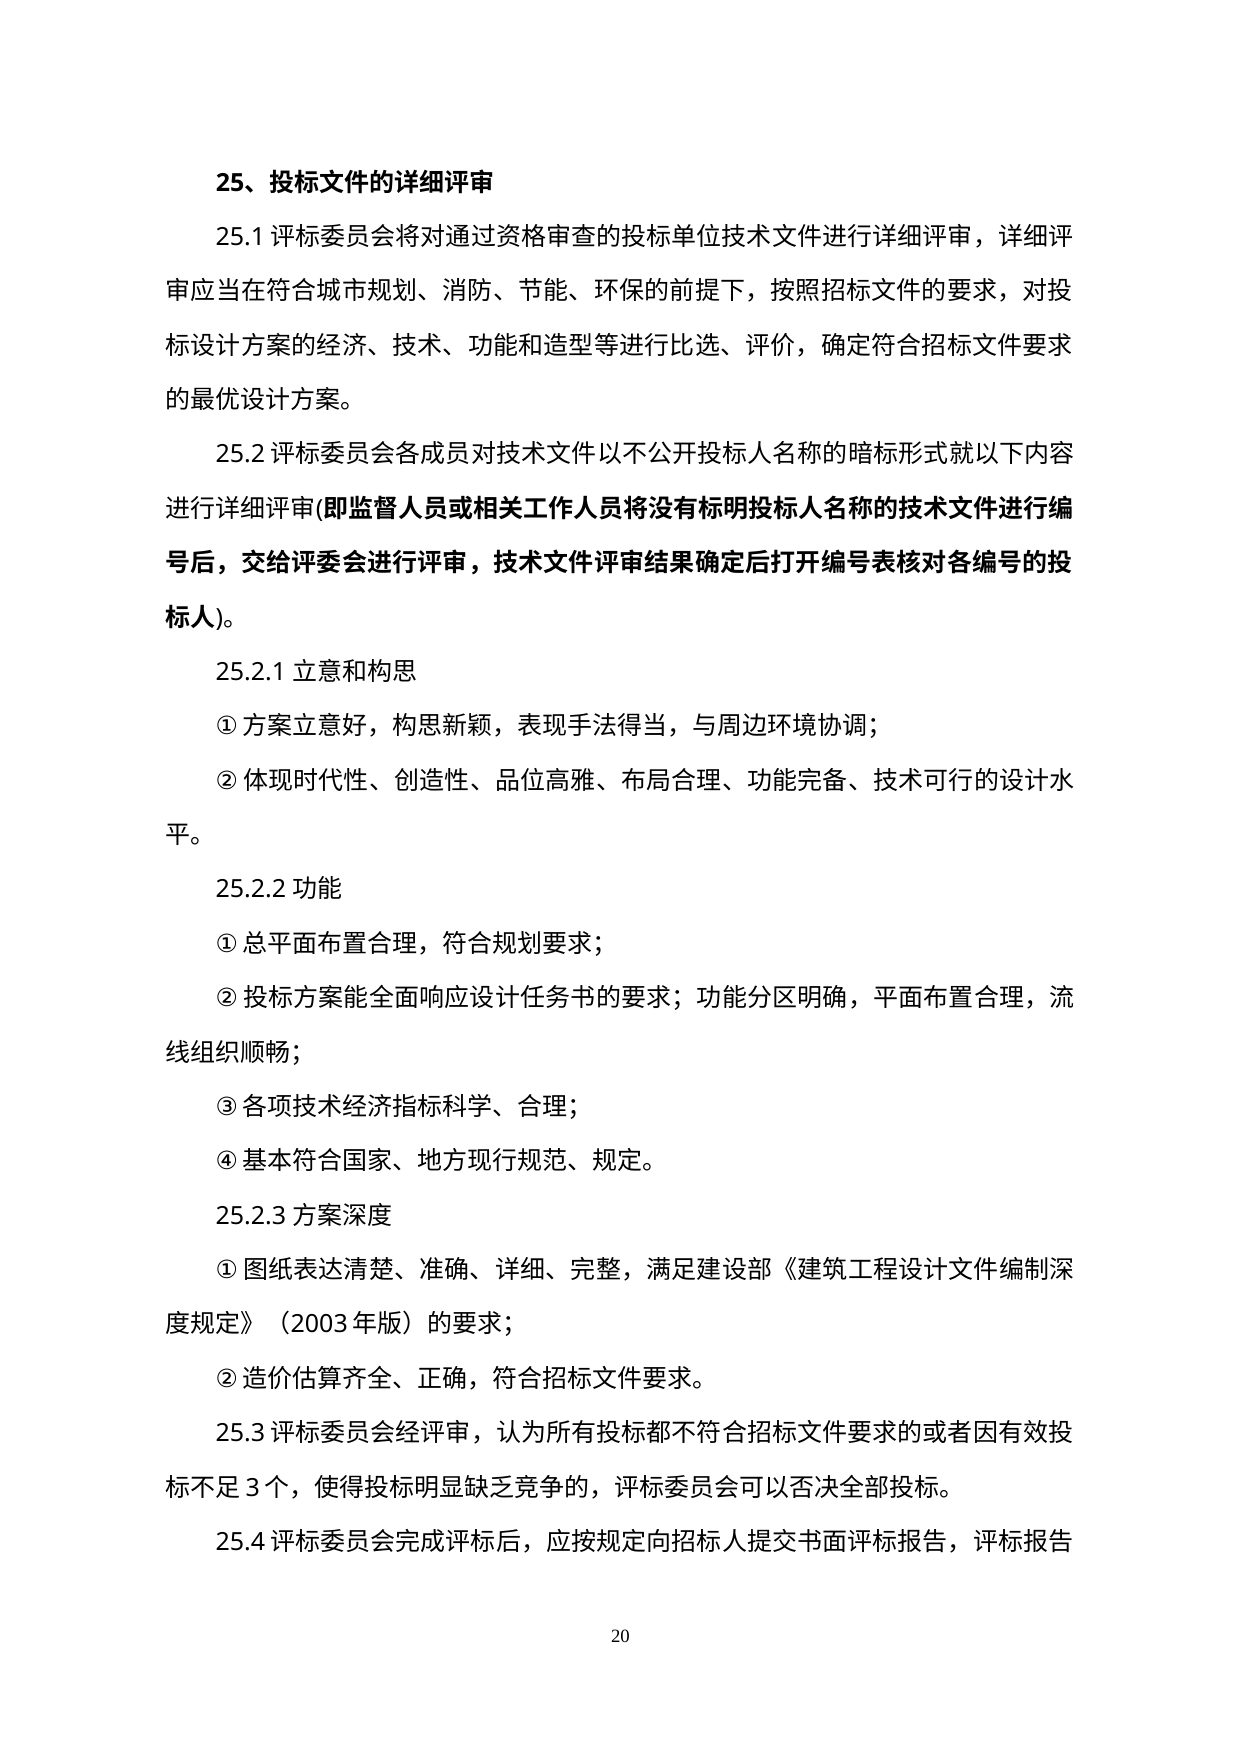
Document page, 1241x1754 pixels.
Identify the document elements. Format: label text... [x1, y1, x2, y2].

text ②体现时代性、创造性、品位高雅、布局合理、功能完备、技术可行的设计水平。 [165, 760, 1075, 851]
text 25.1评标委员会将对通过资格审查的投标单位技术文件进行详细评审，详细评审应当在符合城市规划、消防、节能、环保的前提下，按照招标文件的要求，对投标设计方案的经济、技术、功能和造型等进行比选、评价，确定符合招标文件要求的最优设计方案。 [165, 216, 1075, 416]
text ④基本符合国家、地方现行规范、规定。 [165, 1141, 1075, 1177]
text 25.2.1 立意和构思 [165, 651, 1075, 688]
text ①方案立意好，构思新颖，表现手法得当，与周边环境协调； [165, 706, 1075, 742]
text 25.2评标委员会各成员对技术文件以不公开投标人名称的暗标形式就以下内容进行详细评审(即监督人员或相关工作人员将没有标明投标人名称的技术文件进行编号后，交给评委会进行评审，技术文件评审结果确定后打开编号表核对各编号的投标人)。 [165, 434, 1075, 633]
text ①图纸表达清楚、准确、详细、完整，满足建设部《建筑工程设计文件编制深度规定》（2003年版）的要求； [165, 1249, 1075, 1340]
text 25.3评标委员会经评审，认为所有投标都不符合招标文件要求的或者因有效投标不足3个，使得投标明显缺乏竞争的，评标委员会可以否决全部投标。 [165, 1413, 1075, 1503]
text ①总平面布置合理，符合规划要求； [165, 923, 1075, 959]
text 25、投标文件的详细评审 [165, 162, 1075, 198]
text 25.2.2 功能 [165, 869, 1075, 905]
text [165, 1521, 1075, 1558]
text 25.2.3 方案深度 [165, 1195, 1075, 1231]
text ②造价估算齐全、正确，符合招标文件要求。 [165, 1358, 1075, 1394]
text ③各项技术经济指标科学、合理； [165, 1086, 1075, 1123]
text ②投标方案能全面响应设计任务书的要求；功能分区明确，平面布置合理，流线组织顺畅； [165, 978, 1075, 1068]
